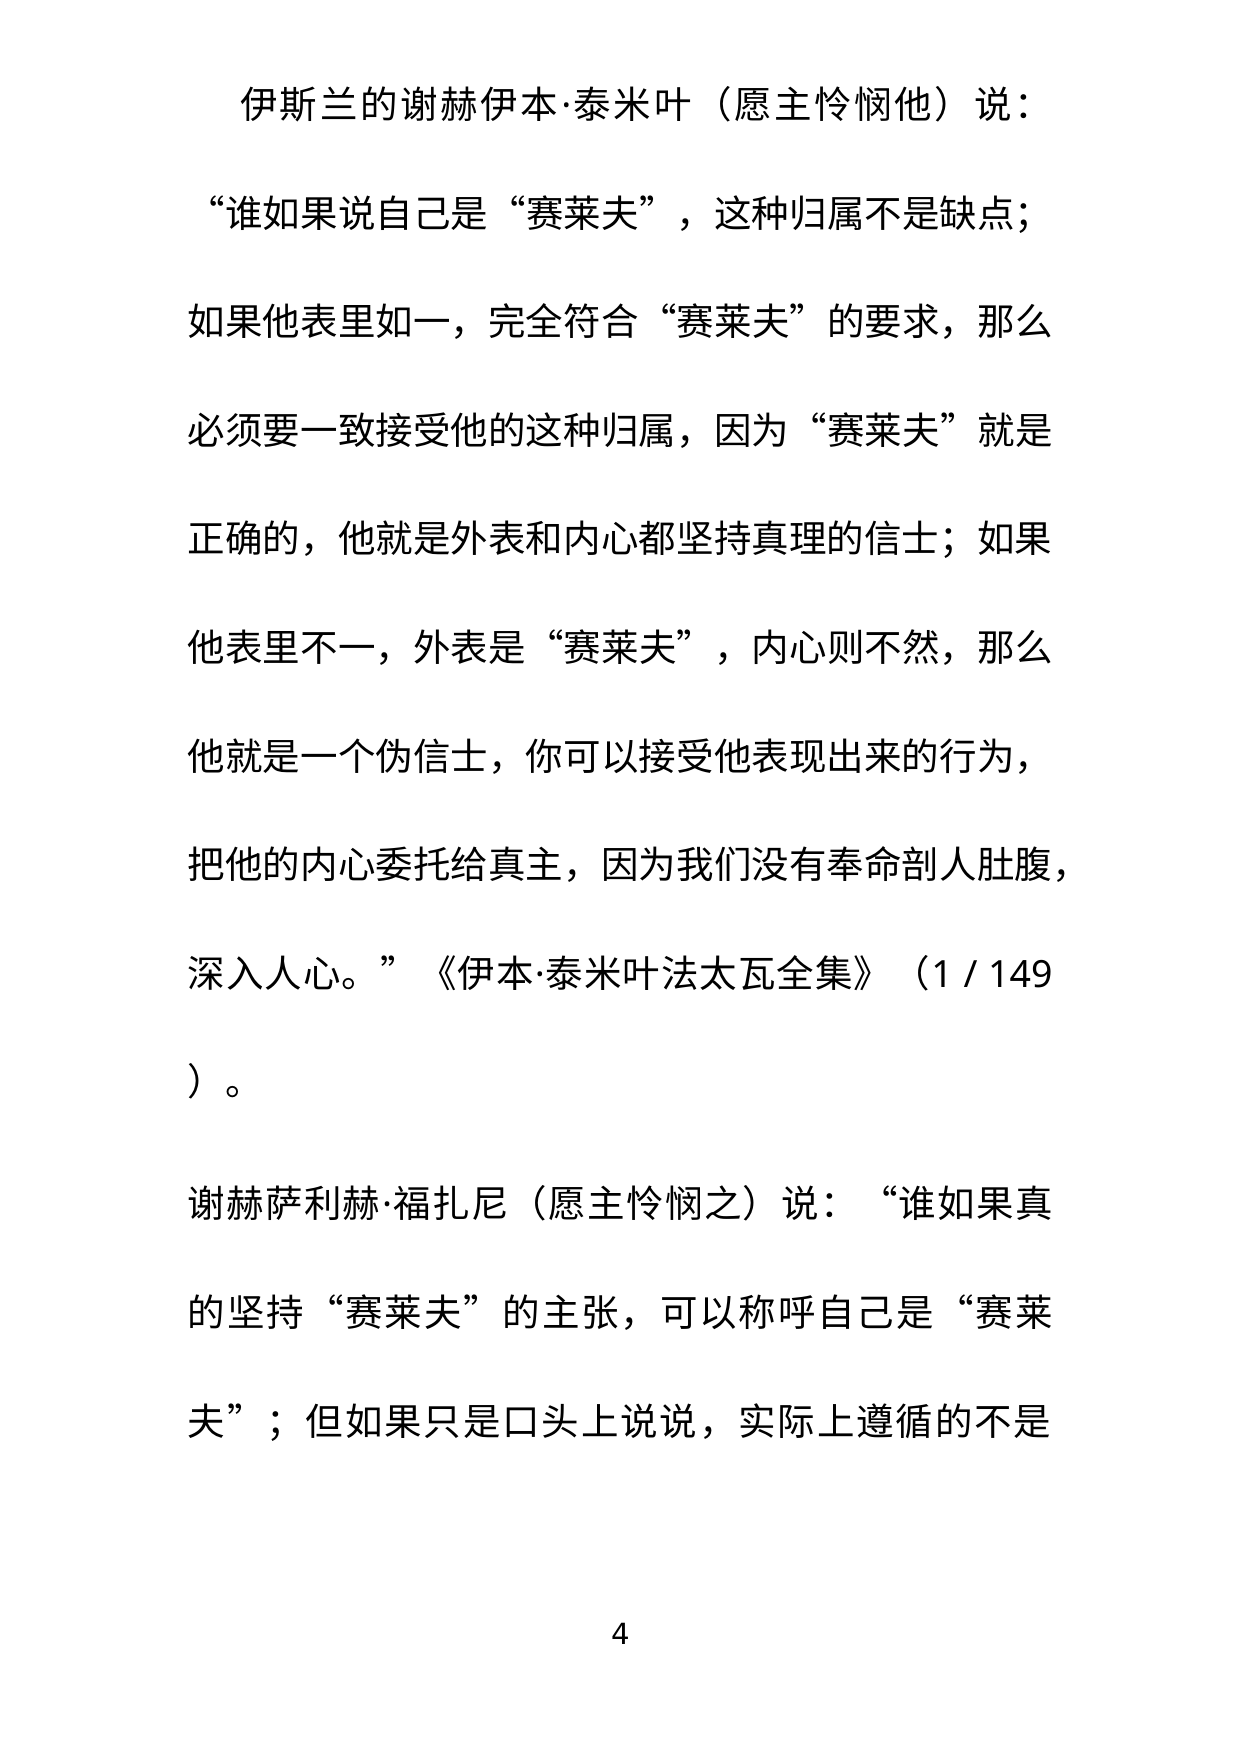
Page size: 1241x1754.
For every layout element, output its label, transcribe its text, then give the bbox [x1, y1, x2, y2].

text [187, 1174, 1053, 1446]
text 伊斯兰的谢赫伊本·泰米叶（愿主怜悯他）说：“谁如果说自己是“赛莱夫”，这种归属不是缺点；如果他表里如一，完全符合“赛莱夫”的要求，那么必须要一致接受他的这种归属，因为“赛莱夫”就是正确的，他就是外表和内心都坚持真理的信士；如果他表里不一，外表是“赛莱夫”，内心则不然，那么他就是一个伪信士，你可以接受他表现出来的行为，把他的内心委托给真主，因为我们没有奉命剖人肚腹，深入人心。”《伊本·泰米叶法太瓦全集》（1 / 149 ）。 [187, 75, 1053, 1106]
